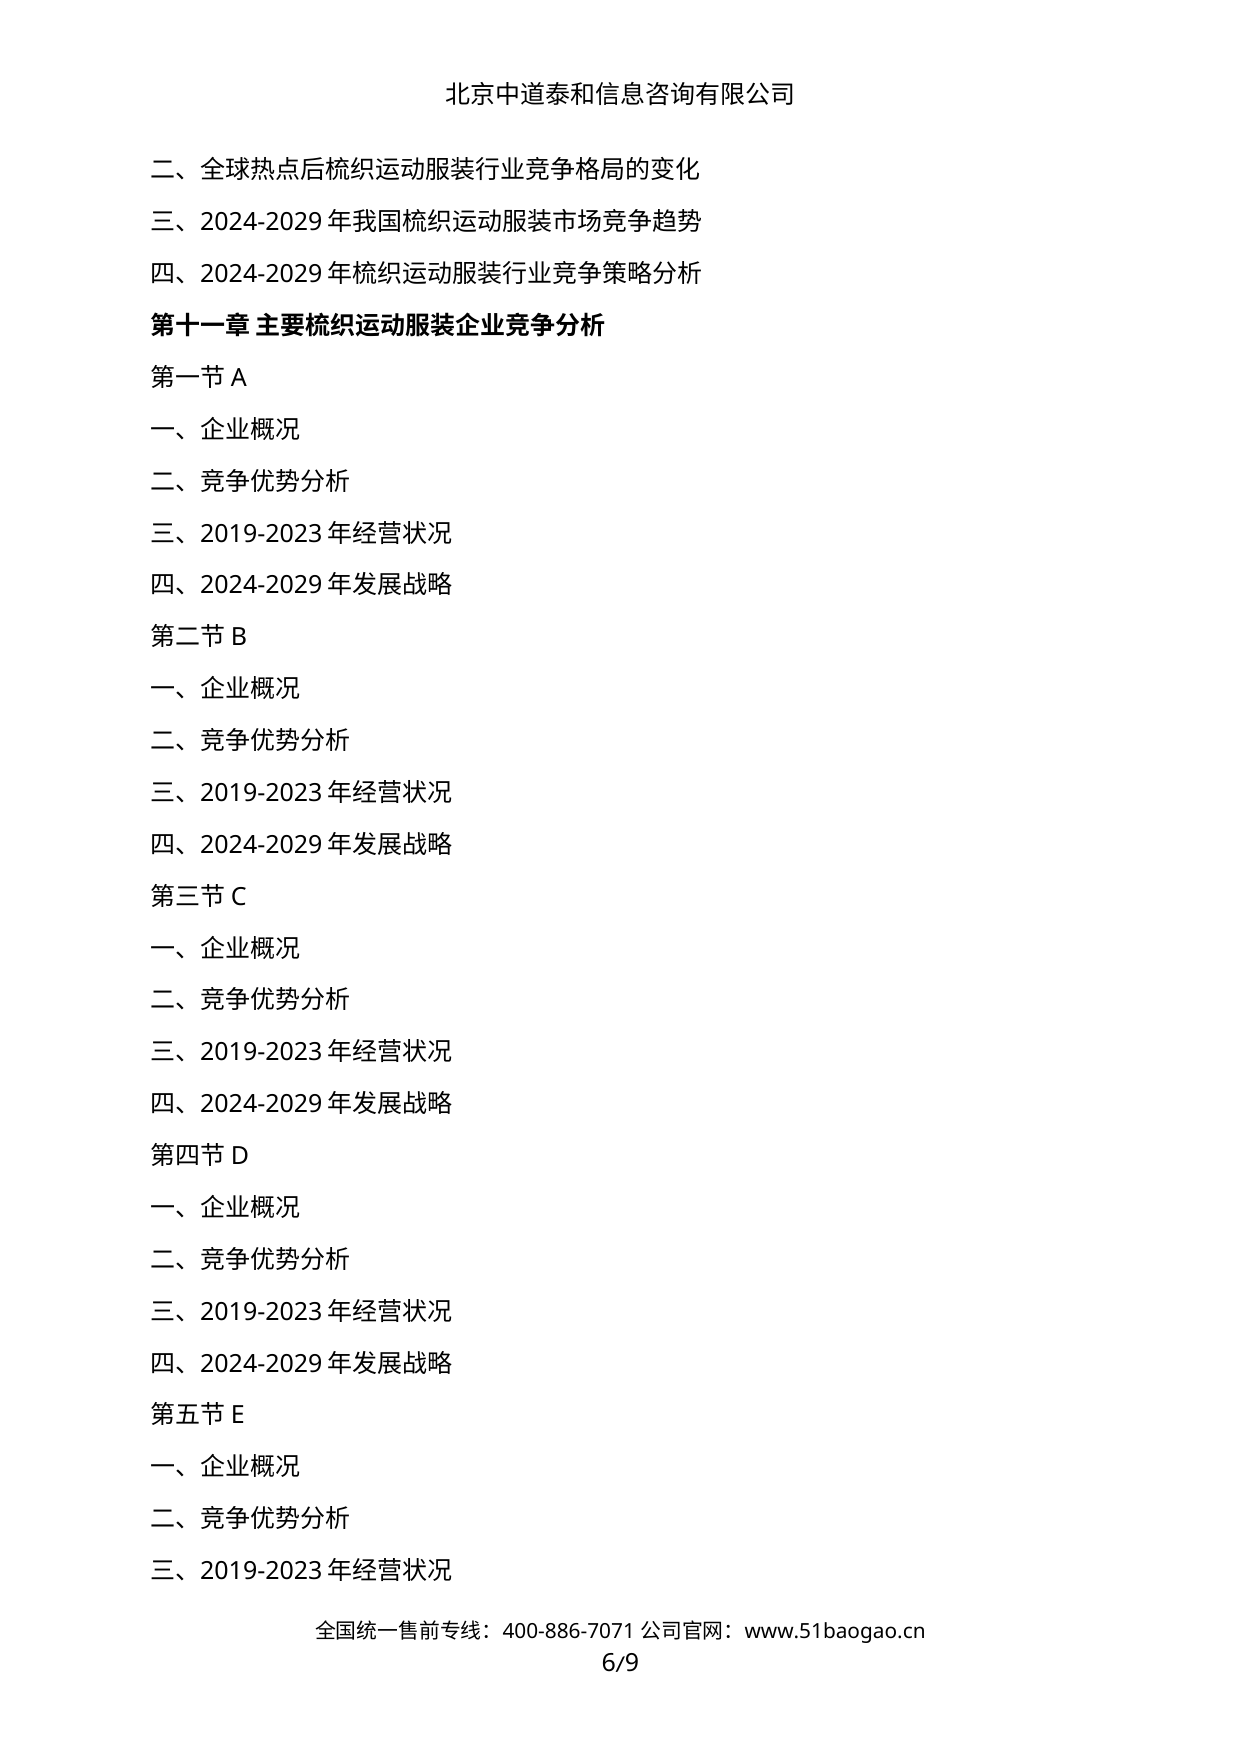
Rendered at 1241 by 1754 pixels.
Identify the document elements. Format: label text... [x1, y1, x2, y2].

text 二、全球热点后梳织运动服装行业竞争格局的变化 [150, 150, 1090, 186]
text 二、竞争优势分析 [150, 461, 1090, 497]
text 三、2019-2023年经营状况 [150, 1551, 1090, 1587]
text 三、2019-2023年经营状况 [150, 513, 1090, 549]
text 三、2019-2023年经营状况 [150, 1032, 1090, 1068]
text 二、竞争优势分析 [150, 1239, 1090, 1276]
text 一、企业概况 [150, 409, 1090, 446]
text 三、2019-2023年经营状况 [150, 1291, 1090, 1327]
text 二、竞争优势分析 [150, 980, 1090, 1016]
text 二、竞争优势分析 [150, 1499, 1090, 1535]
text 一、企业概况 [150, 669, 1090, 705]
text 第一节 A [150, 357, 1090, 394]
text 第十一章 主要梳织运动服装企业竞争分析 [150, 306, 1090, 342]
text 第三节 C [150, 876, 1090, 912]
text 二、竞争优势分析 [150, 721, 1090, 757]
text 一、企业概况 [150, 1187, 1090, 1224]
text 三、2024-2029年我国梳织运动服装市场竞争趋势 [150, 202, 1090, 238]
text 第四节 D [150, 1136, 1090, 1172]
text 一、企业概况 [150, 1447, 1090, 1483]
text 第五节 E [150, 1395, 1090, 1431]
text 三、2019-2023年经营状况 [150, 772, 1090, 809]
text 四、2024-2029年发展战略 [150, 565, 1090, 601]
text 四、2024-2029年发展战略 [150, 824, 1090, 861]
text 第二节 B [150, 617, 1090, 653]
text 四、2024-2029年发展战略 [150, 1343, 1090, 1379]
text 一、企业概况 [150, 928, 1090, 964]
text 四、2024-2029年梳织运动服装行业竞争策略分析 [150, 254, 1090, 290]
text 四、2024-2029年发展战略 [150, 1084, 1090, 1120]
